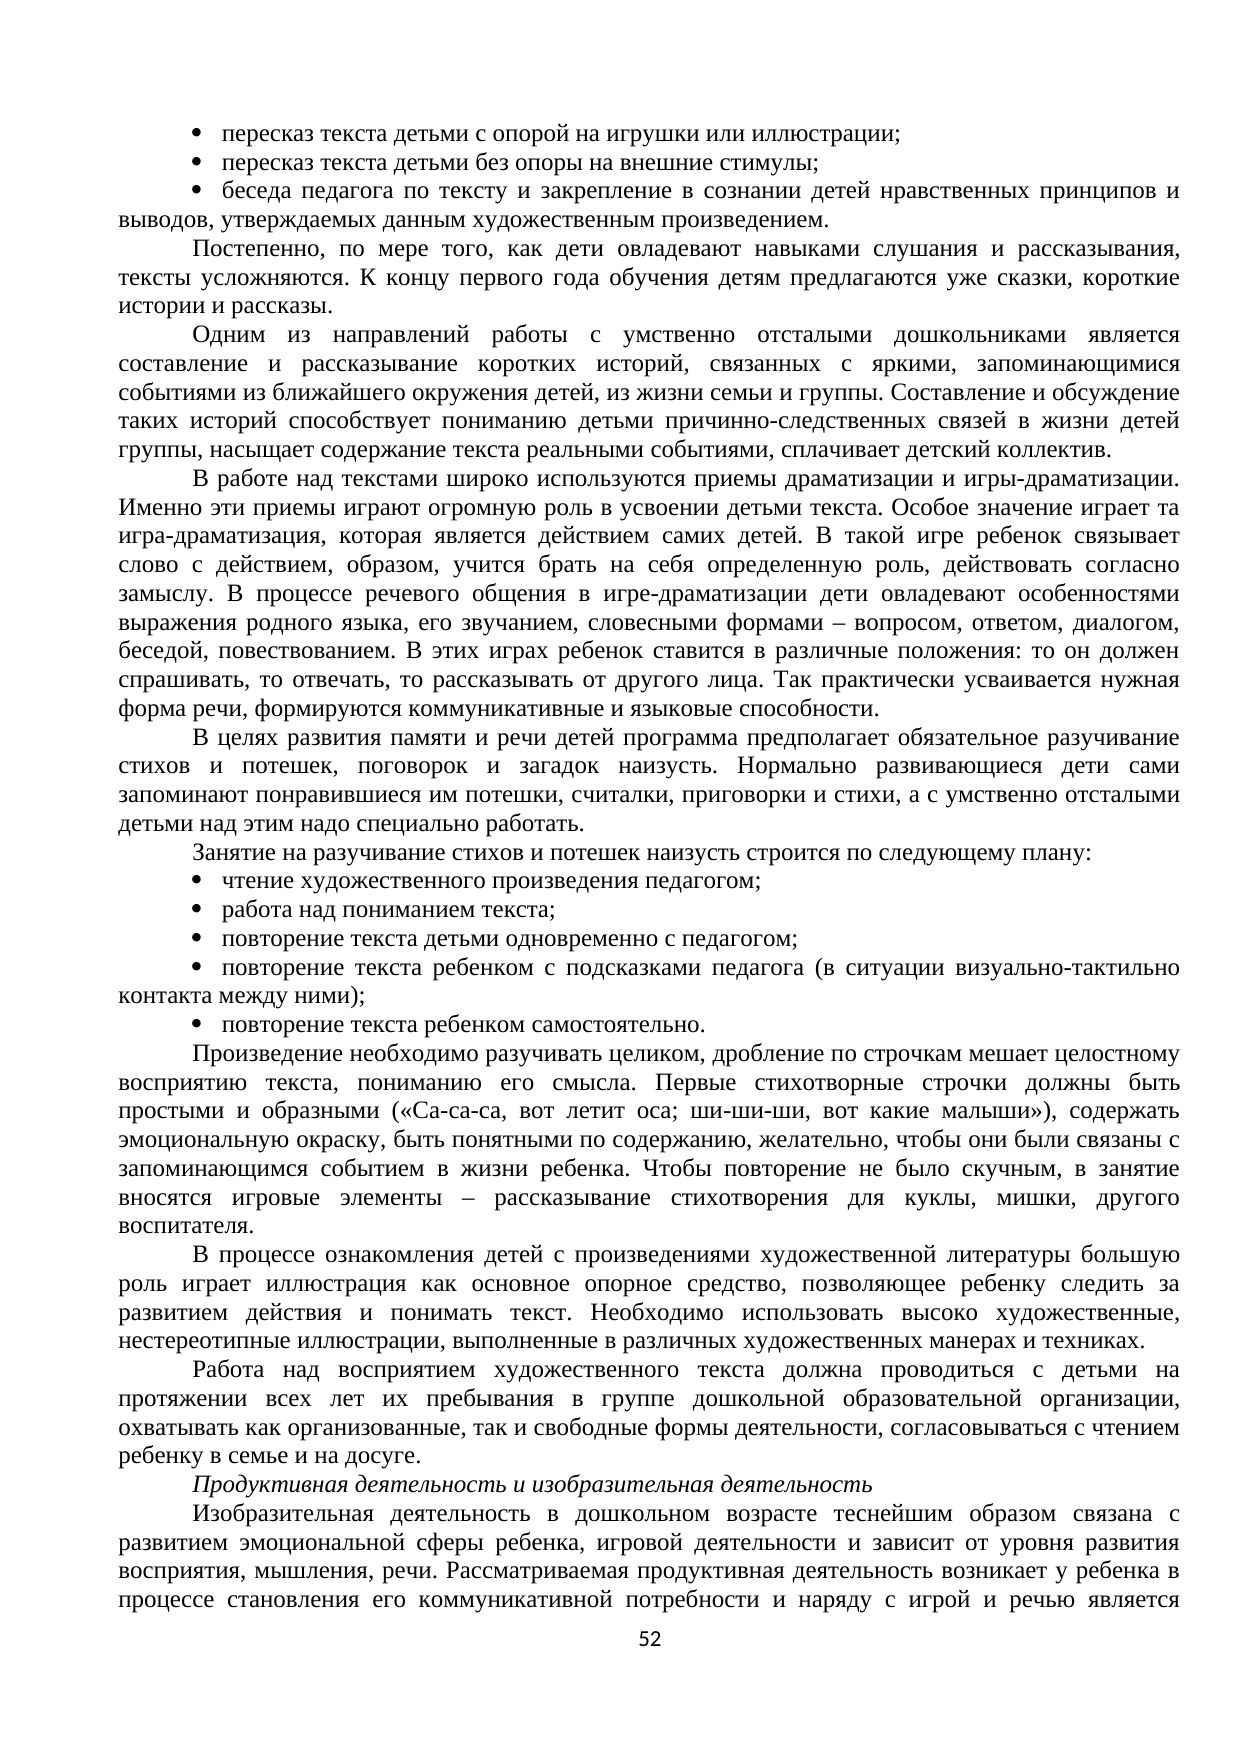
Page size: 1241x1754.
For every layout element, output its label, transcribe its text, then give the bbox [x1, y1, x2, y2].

list чтение художественного произведения педагогом; [118, 866, 1181, 894]
list пересказ текста детьми без опоры на внешние стимулы; [118, 147, 1181, 176]
text Произведение необходимо разучивать целиком, дробление по строчкам мешает целостному восприятию текста, пониманию его смысла. Первые стихотворные строчки должны быть простыми и образными («Са-са-са, вот летит оса; ши-ши-ши, вот какие малыши»), содержать эмоциональную окраску, быть понятными по содержанию, желательно, чтобы они были связаны с запоминающимся событием в жизни ребенка. Чтобы повторение не было скучным, в занятие вносятся игровые элементы – рассказывание стихотворения для куклы, мишки, другого воспитателя. [118, 1038, 1181, 1239]
text Одним из направлений работы с умственно отсталыми дошкольниками является составление и рассказывание коротких историй, связанных с яркими, запоминающимися событиями из ближайшего окружения детей, из жизни семьи и группы. Составление и обсуждение таких историй способствует пониманию детьми причинно-следственных связей в жизни детей группы, насыщает содержание текста реальными событиями, сплачивает детский коллектив. [118, 319, 1181, 463]
text В целях развития памяти и речи детей программа предполагает обязательное разучивание стихов и потешек, поговорок и загадок наизусть. Нормально развивающиеся дети сами запоминают понравившиеся им потешки, считалки, приговорки и стихи, а с умственно отсталыми детьми над этим надо специально работать. [118, 722, 1181, 837]
list беседа педагога по тексту и закрепление в сознании детей нравственных принципов и выводов, утверждаемых данным художественным произведением. [118, 176, 1181, 233]
list работа над пониманием текста; [118, 894, 1181, 923]
text В работе над текстами широко используются приемы драматизации и игры-драматизации. Именно эти приемы играют огромную роль в усвоении детьми текста. Особое значение играет та игра-драматизация, которая является действием самих детей. В такой игре ребенок связывает слово с действием, образом, учится брать на себя определенную роль, действовать согласно замыслу. В процессе речевого общения в игре-драматизации дети овладевают особенностями выражения родного языка, его звучанием, словесными формами – вопросом, ответом, диалогом, беседой, повествованием. В этих играх ребенок ставится в различные положения: то он должен спрашивать, то отвечать, то рассказывать от другого лица. Так практически усваивается нужная форма речи, формируются коммуникативные и языковые способности. [118, 463, 1181, 722]
list повторение текста ребенком самостоятельно. [118, 1009, 1181, 1038]
text Продуктивная деятельность и изобразительная деятельность [118, 1469, 1181, 1498]
text Занятие на разучивание стихов и потешек наизусть строится по следующему плану: [118, 837, 1181, 866]
list пересказ текста детьми с опорой на игрушки или иллюстрации; [118, 118, 1181, 147]
list повторение текста детьми одновременно с педагогом; [118, 923, 1181, 952]
list повторение текста ребенком с подсказками педагога (в ситуации визуально-тактильно контакта между ними); [118, 952, 1181, 1009]
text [118, 1498, 1181, 1613]
text Постепенно, по мере того, как дети овладевают навыками слушания и рассказывания, тексты усложняются. К концу первого года обучения детям предлагаются уже сказки, короткие истории и рассказы. [118, 233, 1181, 319]
text В процессе ознакомления детей с произведениями художественной литературы большую роль играет иллюстрация как основное опорное средство, позволяющее ребенку следить за развитием действия и понимать текст. Необходимо использовать высоко художественные, нестереотипные иллюстрации, выполненные в различных художественных манерах и техниках. [118, 1239, 1181, 1354]
text Работа над восприятием художественного текста должна проводиться с детьми на протяжении всех лет их пребывания в группе дошкольной образовательной организации, охватывать как организованные, так и свободные формы деятельности, согласовываться с чтением ребенку в семье и на досуге. [118, 1354, 1181, 1469]
